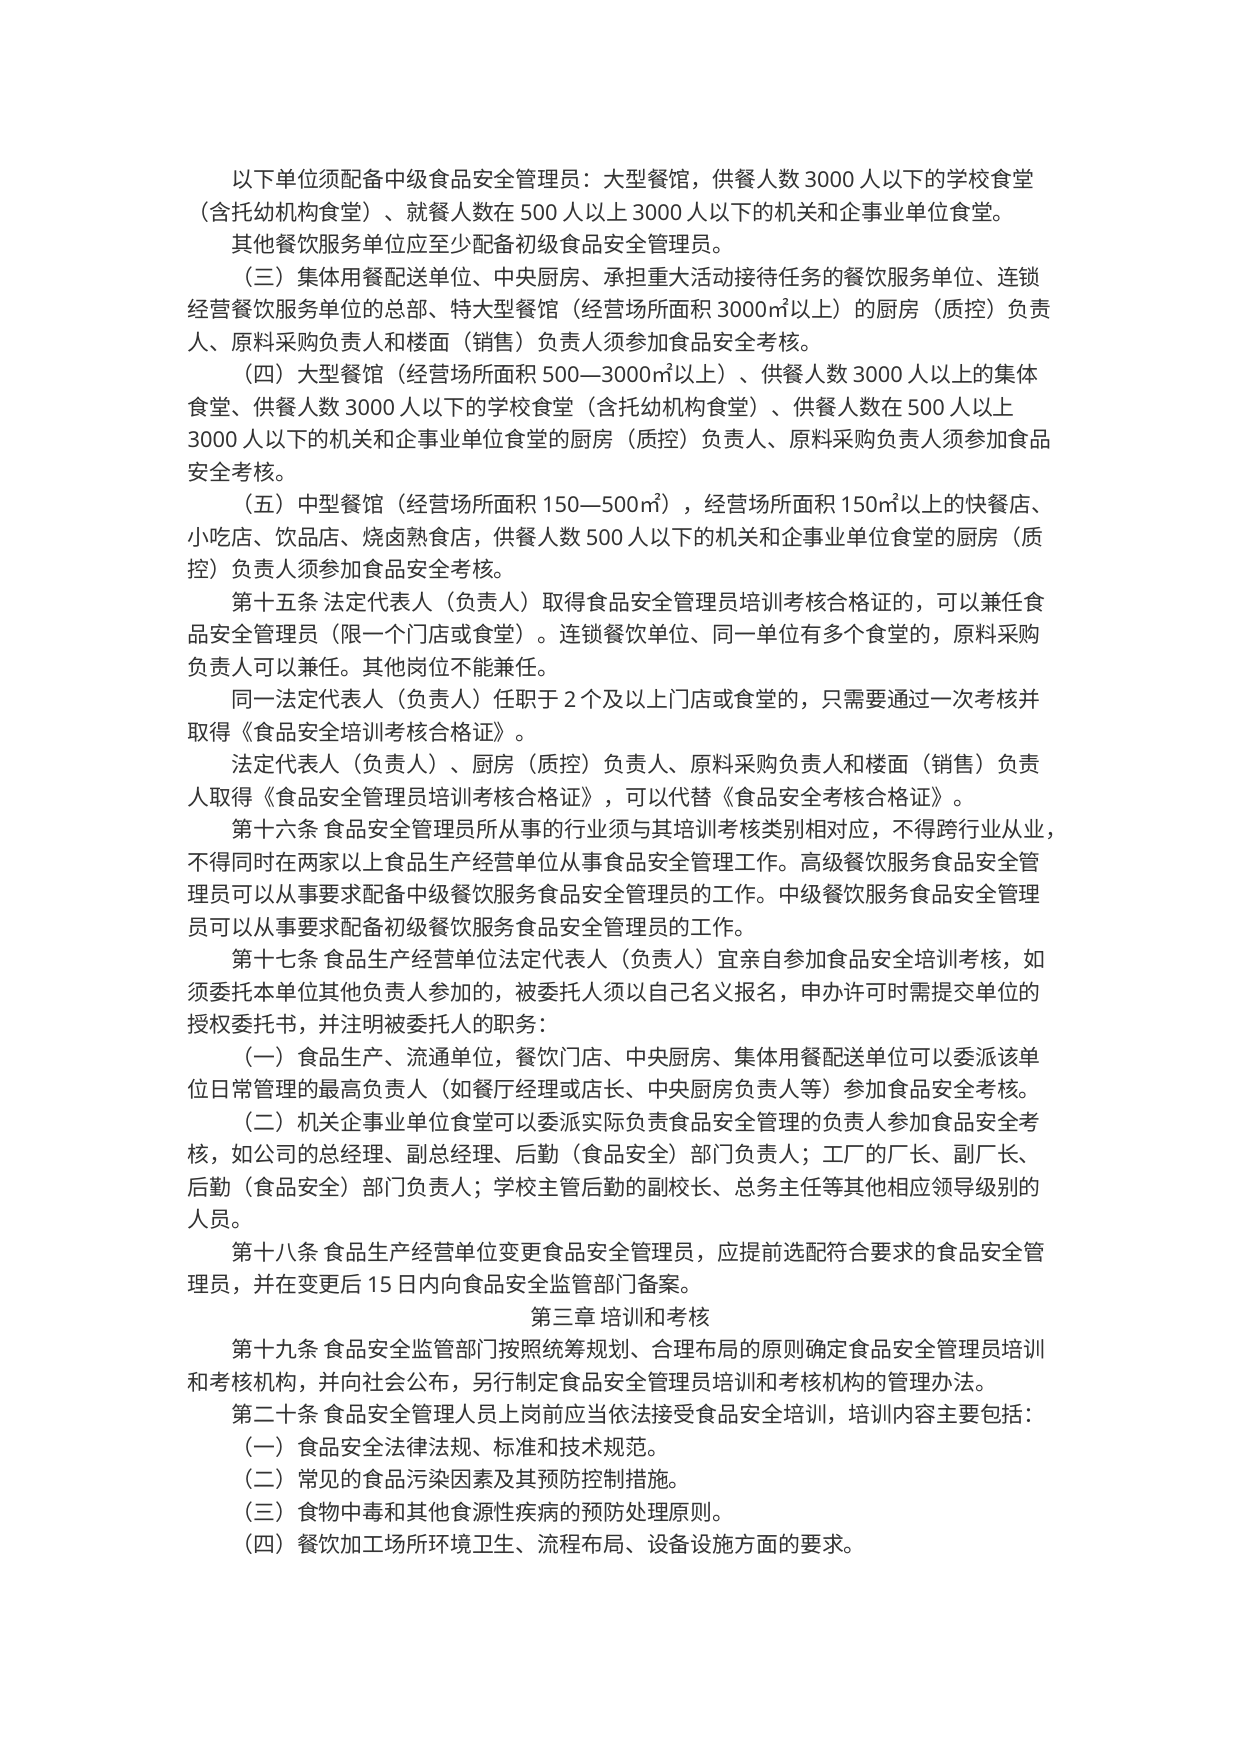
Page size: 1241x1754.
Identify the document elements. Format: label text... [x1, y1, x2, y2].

text 第十五条 法定代表人（负责人）取得食品安全管理员培训考核合格证的，可以兼任食品安全管理员（限一个门店或食堂）。连锁餐饮单位、同一单位有多个食堂的，原料采购负责人可以兼任。其他岗位不能兼任。 [187, 584, 1053, 682]
text （二）机关企事业单位食堂可以委派实际负责食品安全管理的负责人参加食品安全考核，如公司的总经理、副总经理、后勤（食品安全）部门负责人；工厂的厂长、副厂长、后勤（食品安全）部门负责人；学校主管后勤的副校长、总务主任等其他相应领导级别的人员。 [187, 1104, 1053, 1234]
text 第三章 培训和考核 [187, 1299, 1053, 1332]
text 第十九条 食品安全监管部门按照统筹规划、合理布局的原则确定食品安全管理员培训和考核机构，并向社会公布，另行制定食品安全管理员培训和考核机构的管理办法。 [187, 1332, 1053, 1397]
text （一）食品安全法律法规、标准和技术规范。 [187, 1429, 1053, 1462]
text （五）中型餐馆（经营场所面积150—500㎡），经营场所面积150㎡以上的快餐店、小吃店、饮品店、烧卤熟食店，供餐人数500人以下的机关和企事业单位食堂的厨房（质控）负责人须参加食品安全考核。 [187, 487, 1053, 584]
text 第十八条 食品生产经营单位变更食品安全管理员，应提前选配符合要求的食品安全管理员，并在变更后15日内向食品安全监管部门备案。 [187, 1234, 1053, 1299]
text （二）常见的食品污染因素及其预防控制措施。 [187, 1462, 1053, 1494]
text 第二十条 食品安全管理人员上岗前应当依法接受食品安全培训，培训内容主要包括： [187, 1397, 1053, 1429]
text （四）餐饮加工场所环境卫生、流程布局、设备设施方面的要求。 [187, 1527, 1053, 1559]
text （三）食物中毒和其他食源性疾病的预防处理原则。 [187, 1494, 1053, 1527]
text 法定代表人（负责人）、厨房（质控）负责人、原料采购负责人和楼面（销售）负责人取得《食品安全管理员培训考核合格证》，可以代替《食品安全考核合格证》。 [187, 747, 1053, 812]
text （三）集体用餐配送单位、中央厨房、承担重大活动接待任务的餐饮服务单位、连锁经营餐饮服务单位的总部、特大型餐馆（经营场所面积3000㎡以上）的厨房（质控）负责人、原料采购负责人和楼面（销售）负责人须参加食品安全考核。 [187, 259, 1053, 357]
text 同一法定代表人（负责人）任职于2个及以上门店或食堂的，只需要通过一次考核并取得《食品安全培训考核合格证》。 [187, 682, 1053, 747]
text （四）大型餐馆（经营场所面积500—3000㎡以上）、供餐人数3000人以上的集体食堂、供餐人数3000人以下的学校食堂（含托幼机构食堂）、供餐人数在500人以上3000人以下的机关和企事业单位食堂的厨房（质控）负责人、原料采购负责人须参加食品安全考核。 [187, 357, 1053, 487]
text 第十七条 食品生产经营单位法定代表人（负责人）宜亲自参加食品安全培训考核，如须委托本单位其他负责人参加的，被委托人须以自己名义报名，申办许可时需提交单位的授权委托书，并注明被委托人的职务： [187, 942, 1053, 1039]
text （一）食品生产、流通单位，餐饮门店、中央厨房、集体用餐配送单位可以委派该单位日常管理的最高负责人（如餐厅经理或店长、中央厨房负责人等）参加食品安全考核。 [187, 1039, 1053, 1104]
text 以下单位须配备中级食品安全管理员：大型餐馆，供餐人数3000人以下的学校食堂（含托幼机构食堂）、就餐人数在500人以上3000人以下的机关和企事业单位食堂。 [187, 162, 1053, 227]
text 其他餐饮服务单位应至少配备初级食品安全管理员。 [187, 227, 1053, 259]
text 第十六条 食品安全管理员所从事的行业须与其培训考核类别相对应，不得跨行业从业，不得同时在两家以上食品生产经营单位从事食品安全管理工作。高级餐饮服务食品安全管理员可以从事要求配备中级餐饮服务食品安全管理员的工作。中级餐饮服务食品安全管理员可以从事要求配备初级餐饮服务食品安全管理员的工作。 [187, 812, 1053, 942]
